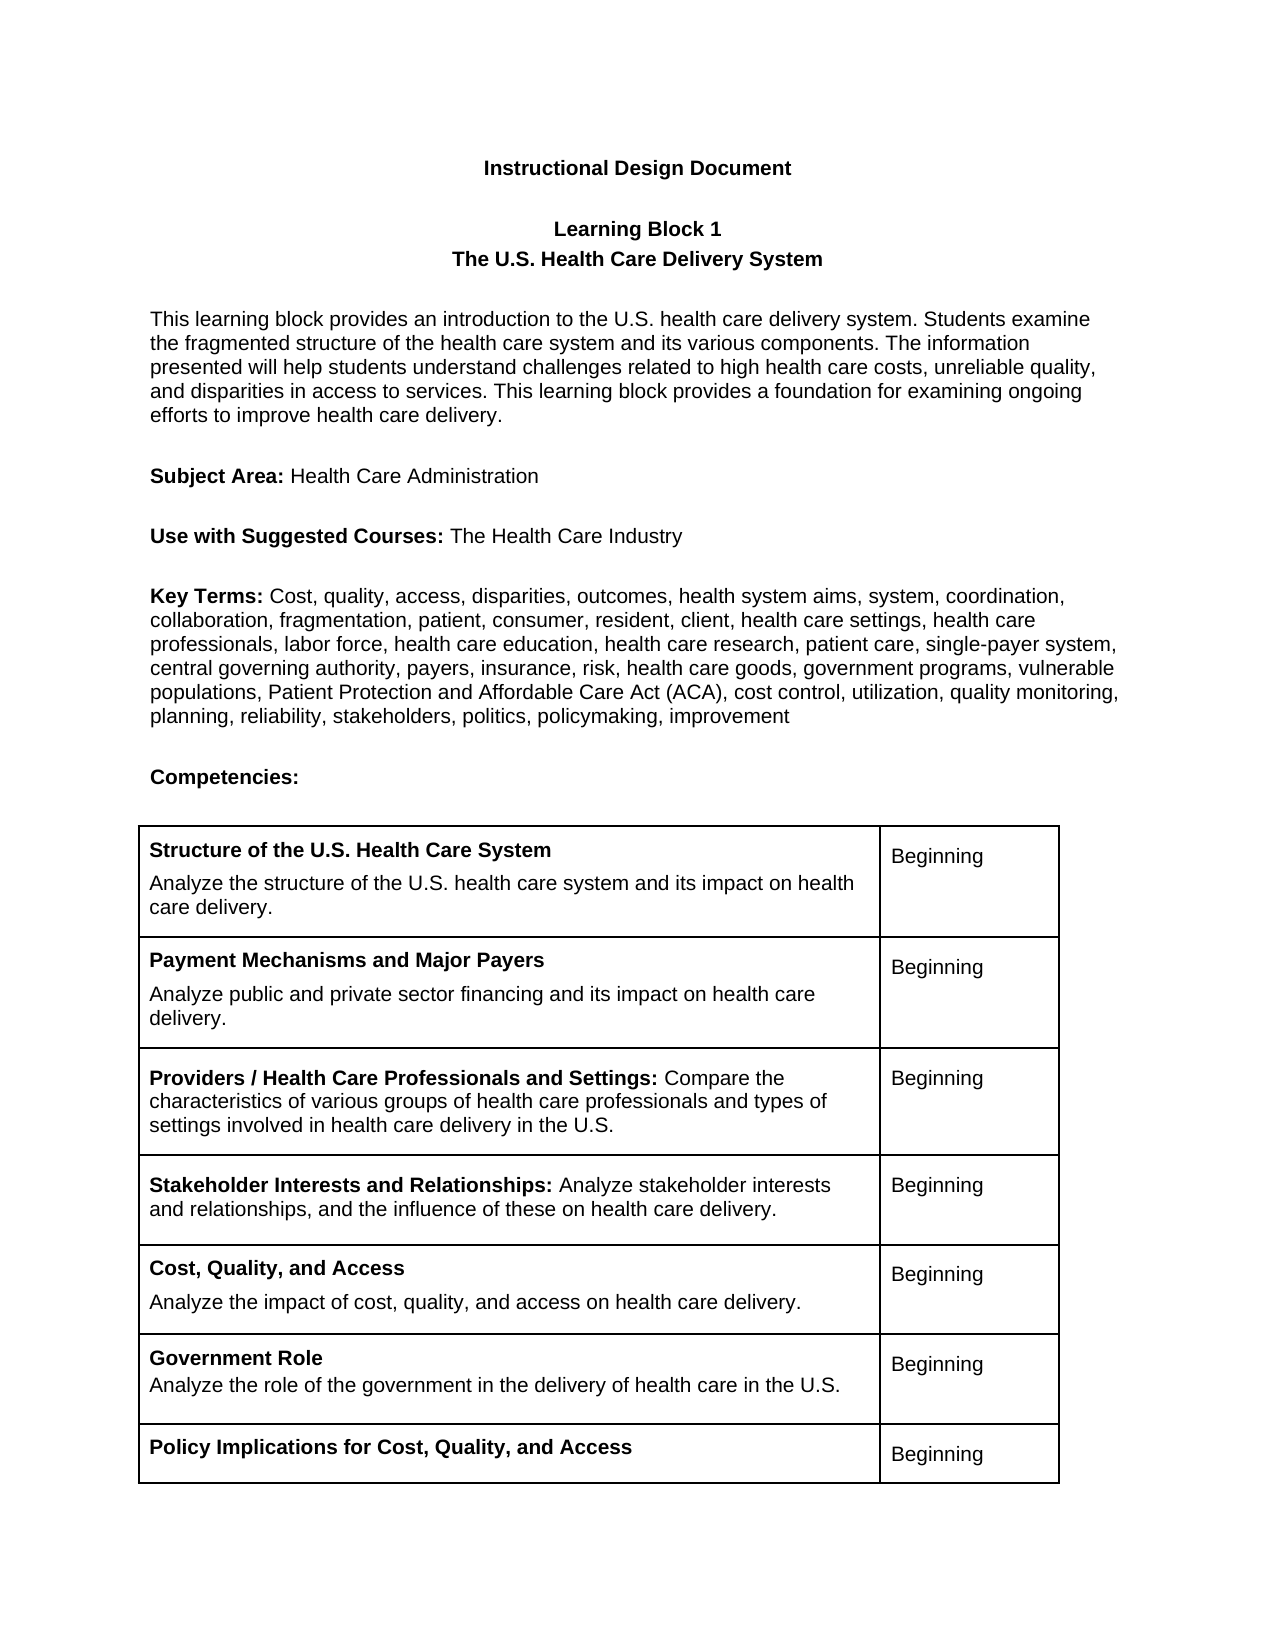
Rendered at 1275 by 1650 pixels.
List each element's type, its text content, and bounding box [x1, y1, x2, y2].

table_cell Beginning [881, 1049, 1058, 1154]
text Key Terms: Cost, quality, access, disparities, outcomes, health system aims, system, coordination, collaboration, fragmentation, patient, consumer, resident, client, health care settings, health care professionals, labor force, health care education, health care research, patient care, single-payer system, central governing authority, payers, insurance, risk, health care goods, government programs, vulnerable populations, Patient Protection and Affordable Care Act (ACA), cost control, utilization, quality monitoring, planning, reliability, stakeholders, politics, policymaking, improvement [150, 584, 1125, 728]
table_header Beginning [881, 827, 1058, 936]
text Learning Block 1 [150, 217, 1125, 241]
table_cell Cost, Quality, and Access Analyze the impact of cost, quality, and access on health care delivery. [140, 1246, 879, 1333]
text Competencies: [150, 764, 1125, 788]
text Instructional Design Document [150, 156, 1125, 180]
table_cell Beginning [881, 1425, 1058, 1482]
text Use with Suggested Courses: The Health Care Industry [150, 524, 1125, 548]
table_cell Providers / Health Care Professionals and Settings: Compare the characteristics of various groups of health care professionals and types of settings involved in health care delivery in the U.S. [140, 1049, 879, 1154]
text This learning block provides an introduction to the U.S. health care delivery system. Students examine the fragmented structure of the health care system and its various components. The information presented will help students understand challenges related to high health care costs, unreliable quality, and disparities in access to services. This learning block provides a foundation for examining ongoing efforts to improve health care delivery. [150, 307, 1125, 427]
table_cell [140, 1425, 879, 1482]
table_cell Beginning [881, 1335, 1058, 1423]
table_cell Beginning [881, 938, 1058, 1047]
table_cell Government Role Analyze the role of the government in the delivery of health care in the U.S. [140, 1335, 879, 1423]
table_cell Payment Mechanisms and Major Payers Analyze public and private sector financing and its impact on health care delivery. [140, 938, 879, 1047]
table_cell Beginning [881, 1156, 1058, 1243]
table_cell Beginning [881, 1246, 1058, 1333]
text Subject Area: Health Care Administration [150, 463, 1125, 487]
table_cell Stakeholder Interests and Relationships: Analyze stakeholder interests and relationships, and the influence of these on health care delivery. [140, 1156, 879, 1243]
text The U.S. Health Care Delivery System [150, 247, 1125, 271]
table_header Structure of the U.S. Health Care System Analyze the structure of the U.S. health care system and its impact on health care delivery. [140, 827, 879, 936]
